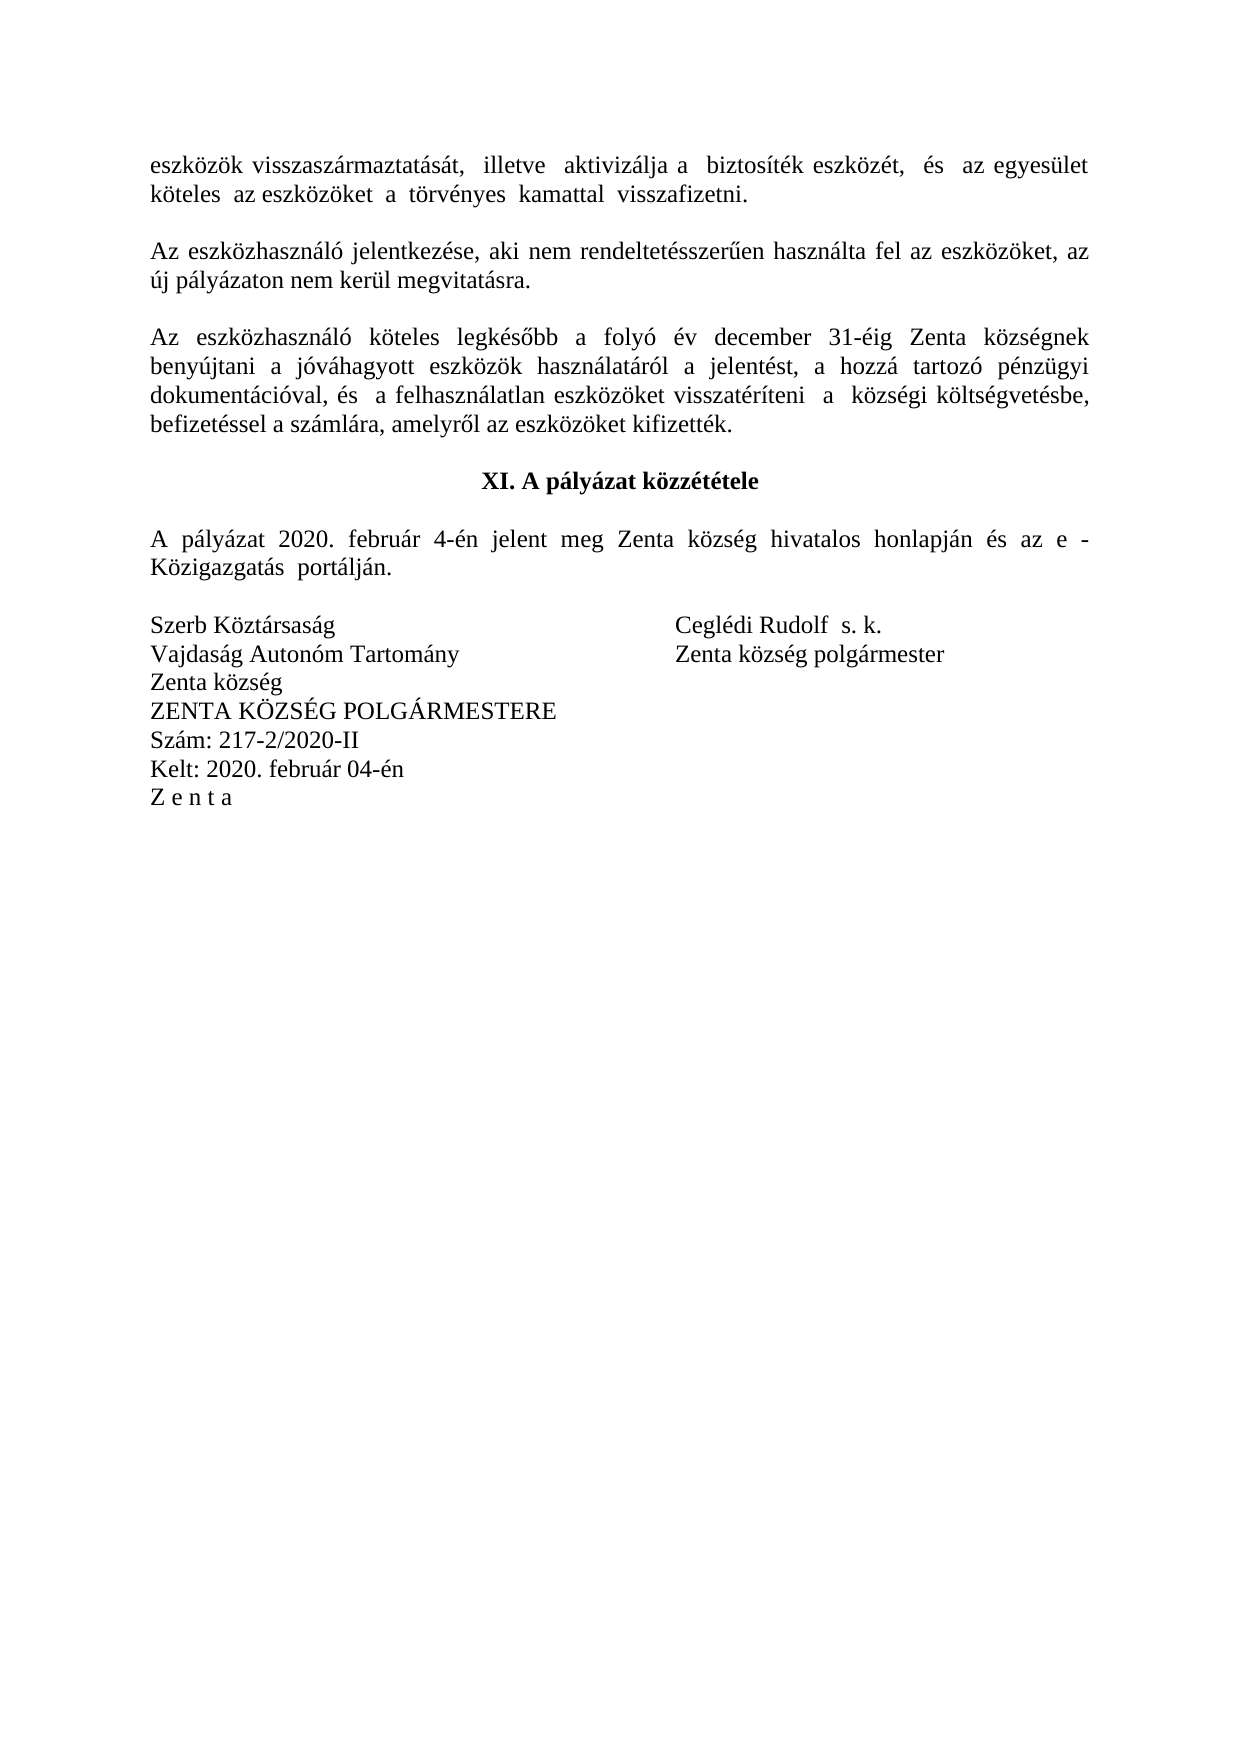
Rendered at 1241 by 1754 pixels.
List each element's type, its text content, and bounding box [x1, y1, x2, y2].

text Szám: 217-2/2020-II [150, 725, 1090, 754]
text Az eszközhasználó köteles legkésőbb a folyó év december 31-éig Zenta községnek benyújtani a jóváhagyott eszközök használatáról a jelentést, a hozzá tartozó pénzügyi dokumentációval, és a felhasználatlan eszközöket visszatéríteni a községi költségvetésbe, befizetéssel a számlára, amelyről az eszközöket kifizették. [150, 322, 1090, 437]
text XI. A pályázat közzététele [150, 466, 1090, 495]
text Z e n t a [150, 782, 1090, 811]
text ZENTA KÖZSÉG POLGÁRMESTERE [150, 696, 1090, 725]
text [150, 150, 1090, 207]
text Zenta község [150, 667, 1090, 696]
text Kelt: 2020. február 04-én [150, 754, 1090, 782]
text Az eszközhasználó jelentkezése, aki nem rendeltetésszerűen használta fel az eszközöket, az új pályázaton nem kerül megvitatásra. [150, 236, 1090, 294]
text Szerb Köztársaság Ceglédi Rudolf s. k. [150, 610, 1090, 639]
text A pályázat 2020. február 4-én jelent meg Zenta község hivatalos honlapján és az e -Közigazgatás portálján. [150, 524, 1090, 581]
text Vajdaság Autonóm Tartomány Zenta község polgármester [150, 639, 1090, 667]
